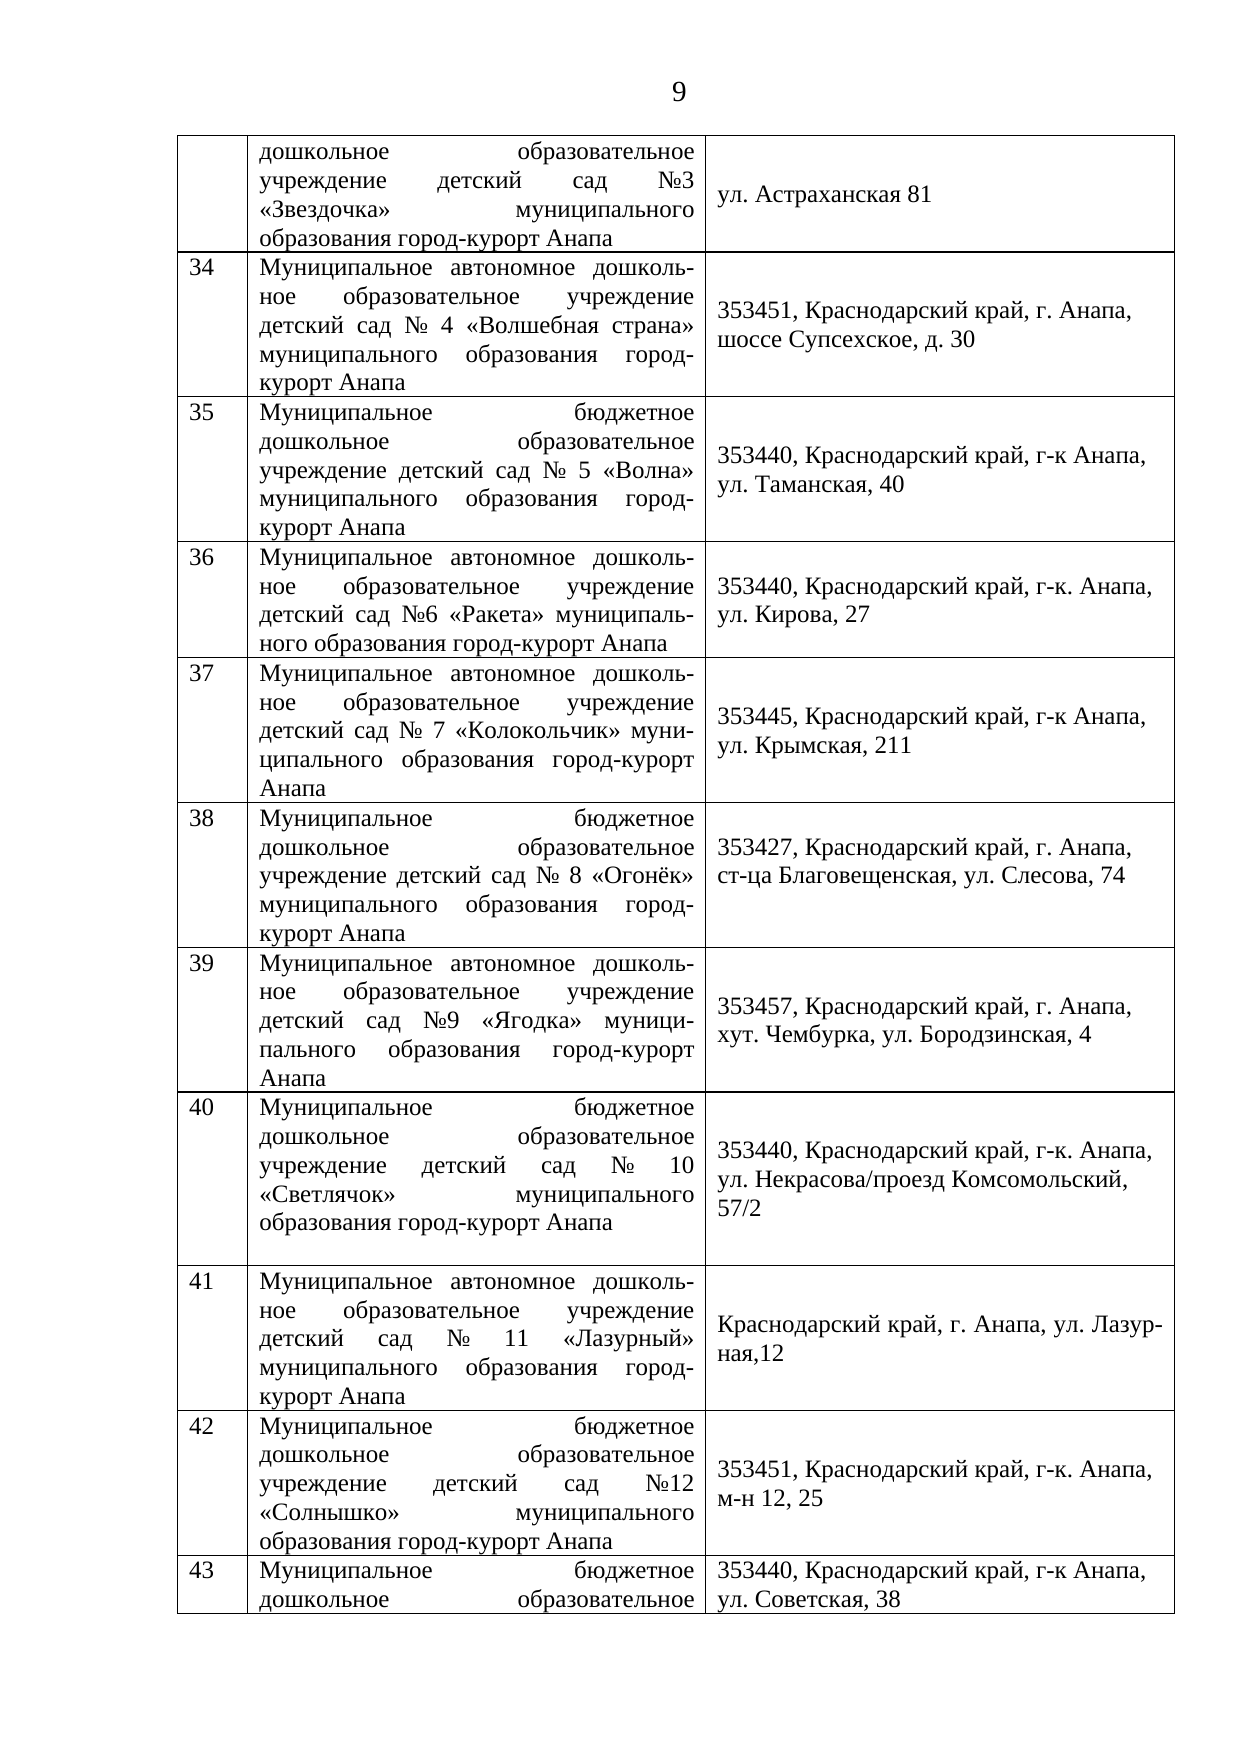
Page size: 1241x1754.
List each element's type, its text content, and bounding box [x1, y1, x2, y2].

table_cell Муниципальное бюджетное дошкольное образовательное учреждение детский сад № 8 «Огонёк» муниципального образования город-курорт Анапа [248, 803, 705, 947]
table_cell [706, 1556, 1174, 1613]
table_cell 40 [178, 1093, 247, 1265]
table_cell 33 [178, 136, 247, 251]
table_cell 37 [178, 658, 247, 802]
table_cell Муниципальное автономное дошколь-ное образовательное учреждение детский сад №9 «Ягодка» муници-пального образования город-курорт Анапа [248, 948, 705, 1091]
table_cell 353427, Краснодарский край, г. Анапа, ст-ца Благовещенская, ул. Слесова, 74 [706, 803, 1174, 947]
table_cell 353440, Краснодарский край, г-к. Анапа, ул. Кирова, 27 [706, 542, 1174, 657]
table_cell 41 [178, 1266, 247, 1410]
table_cell 36 [178, 542, 247, 657]
table_cell 353451, Краснодарский край, г. Анапа, шоссе Супсехское, д. 30 [706, 253, 1174, 396]
table_cell 353445, Краснодарский край, г-к Анапа, ул. Крымская, 211 [706, 658, 1174, 802]
table_cell 353457, Краснодарский край, г. Анапа, хут. Чембурка, ул. Бородзинская, 4 [706, 948, 1174, 1091]
table_cell Краснодарский край, г. Анапа, ул. Лазур-ная,12 [706, 1266, 1174, 1410]
table_cell 34 [178, 253, 247, 396]
table_cell Муниципальное автономное дошколь-ное образовательное учреждение детский сад № 7 «Колокольчик» муни-ципального образования город-курорт Анапа [248, 658, 705, 802]
table_cell 353451, Краснодарский край, г-к. Анапа, м-н 12, 25 [706, 1411, 1174, 1554]
table_cell Муниципальное автономное дошколь-ное образовательное учреждение детский сад №6 «Ракета» муниципаль-ного образования город-курорт Анапа [248, 542, 705, 657]
table_cell 353440, Краснодарский край, г-к. Анапа, ул. Некрасова/проезд Комсомольский, 57/2 [706, 1093, 1174, 1265]
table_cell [248, 1556, 705, 1613]
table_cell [248, 136, 705, 251]
table_cell 39 [178, 948, 247, 1091]
table_cell 35 [178, 397, 247, 541]
table_cell 38 [178, 803, 247, 947]
table_cell 42 [178, 1411, 247, 1554]
table_cell 353440, Краснодарский край, г-к Анапа, ул. Таманская, 40 [706, 397, 1174, 541]
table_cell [706, 136, 1174, 251]
table_cell Муниципальное бюджетное дошкольное образовательное учреждение детский сад № 10 «Светлячок» муниципального образования город-курорт Анапа [248, 1093, 705, 1265]
table_cell Муниципальное бюджетное дошкольное образовательное учреждение детский сад №12 «Солнышко» муниципального образования город-курорт Анапа [248, 1411, 705, 1554]
table_cell Муниципальное автономное дошколь-ное образовательное учреждение детский сад № 11 «Лазурный» муниципального образования город-курорт Анапа [248, 1266, 705, 1410]
table_cell Муниципальное бюджетное дошкольное образовательное учреждение детский сад № 5 «Волна» муниципального образования город-курорт Анапа [248, 397, 705, 541]
table_cell 43 [178, 1556, 247, 1613]
table_cell Муниципальное автономное дошколь-ное образовательное учреждение детский сад № 4 «Волшебная страна» муниципального образования город-курорт Анапа [248, 253, 705, 396]
